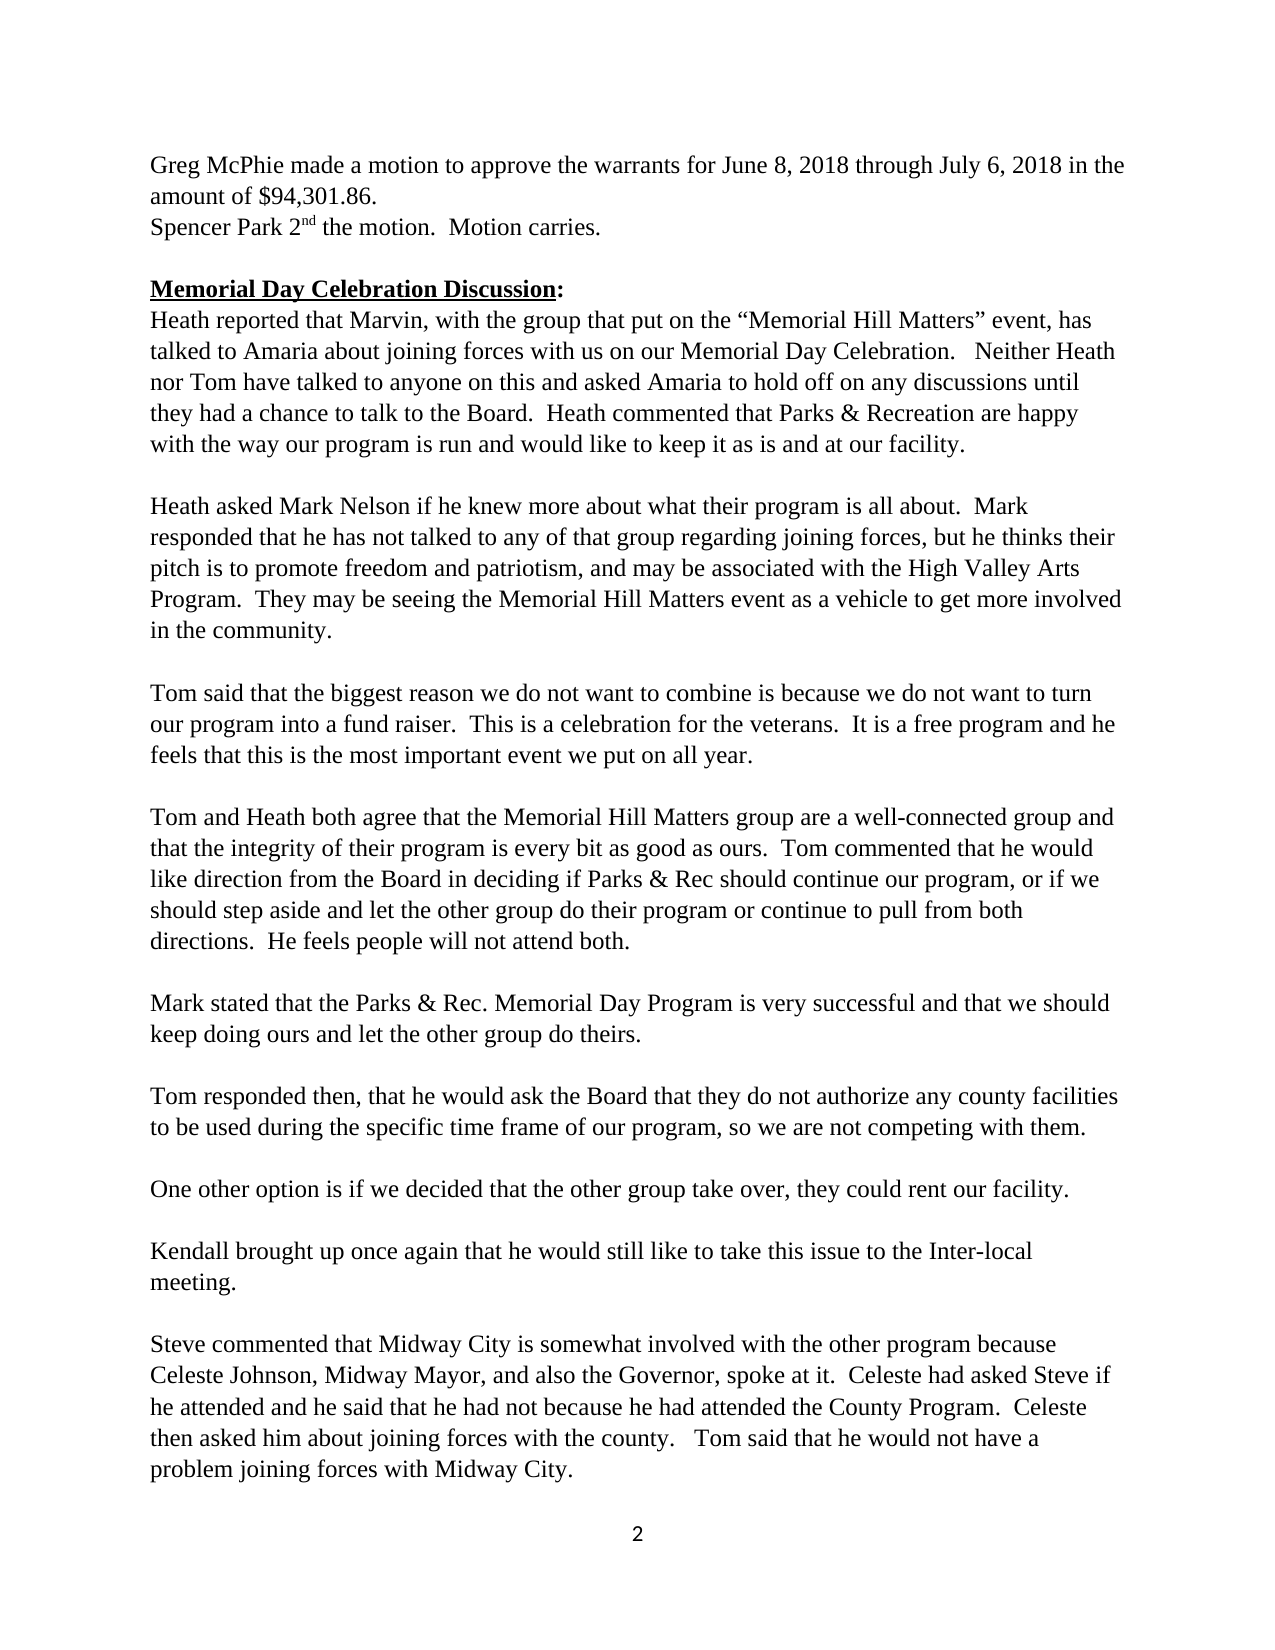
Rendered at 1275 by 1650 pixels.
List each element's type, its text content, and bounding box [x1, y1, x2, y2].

text Memorial Day Celebration Discussion: [150, 274, 1125, 303]
text Mark stated that the Parks & Rec. Memorial Day Program is very successful and that we should keep doing ours and let the other group do theirs. [150, 988, 1125, 1048]
text Greg McPhie made a motion to approve the warrants for June 8, 2018 through July 6, 2018 in the amount of $94,301.86. [150, 150, 1125, 210]
text Heath asked Mark Nelson if he knew more about what their program is all about. Mark responded that he has not talked to any of that group regarding joining forces, but he thinks their pitch is to promote freedom and patriotism, and may be associated with the High Valley Arts Program. They may be seeing the Memorial Hill Matters event as a vehicle to get more involved in the community. [150, 491, 1125, 644]
text Tom responded then, that he would ask the Board that they do not authorize any county facilities to be used during the specific time frame of our program, so we are not competing with them. [150, 1081, 1125, 1141]
text One other option is if we decided that the other group take over, they could rent our facility. [150, 1174, 1125, 1203]
text Kendall brought up once again that he would still like to take this issue to the Inter-local meeting. [150, 1236, 1125, 1296]
text Tom said that the biggest reason we do not want to combine is because we do not want to turn our program into a fund raiser. This is a celebration for the veterans. It is a free program and he feels that this is the most important event we put on all year. [150, 678, 1125, 768]
text Heath reported that Marvin, with the group that put on the “Memorial Hill Matters” event, has talked to Amaria about joining forces with us on our Memorial Day Celebration. Neither Heath nor Tom have talked to anyone on this and asked Amaria to hold off on any discussions until they had a chance to talk to the Board. Heath commented that Parks & Recreation are happy with the way our program is run and would like to keep it as is and at our facility. [150, 305, 1125, 458]
text Steve commented that Midway City is somewhat involved with the other program because Celeste Johnson, Midway Mayor, and also the Governor, spoke at it. Celeste had asked Steve if he attended and he said that he had not because he had attended the County Program. Celeste then asked him about joining forces with the county. Tom said that he would not have a problem joining forces with Midway City. [150, 1329, 1125, 1482]
text Tom and Heath both agree that the Memorial Hill Matters group are a well-connected group and that the integrity of their program is every bit as good as ours. Tom commented that he would like direction from the Board in deciding if Parks & Rec should continue our program, or if we should step aside and let the other group do their program or continue to pull from both directions. He feels people will not attend both. [150, 802, 1125, 955]
text Spencer Park 2nd the motion. Motion carries. [150, 212, 1125, 241]
